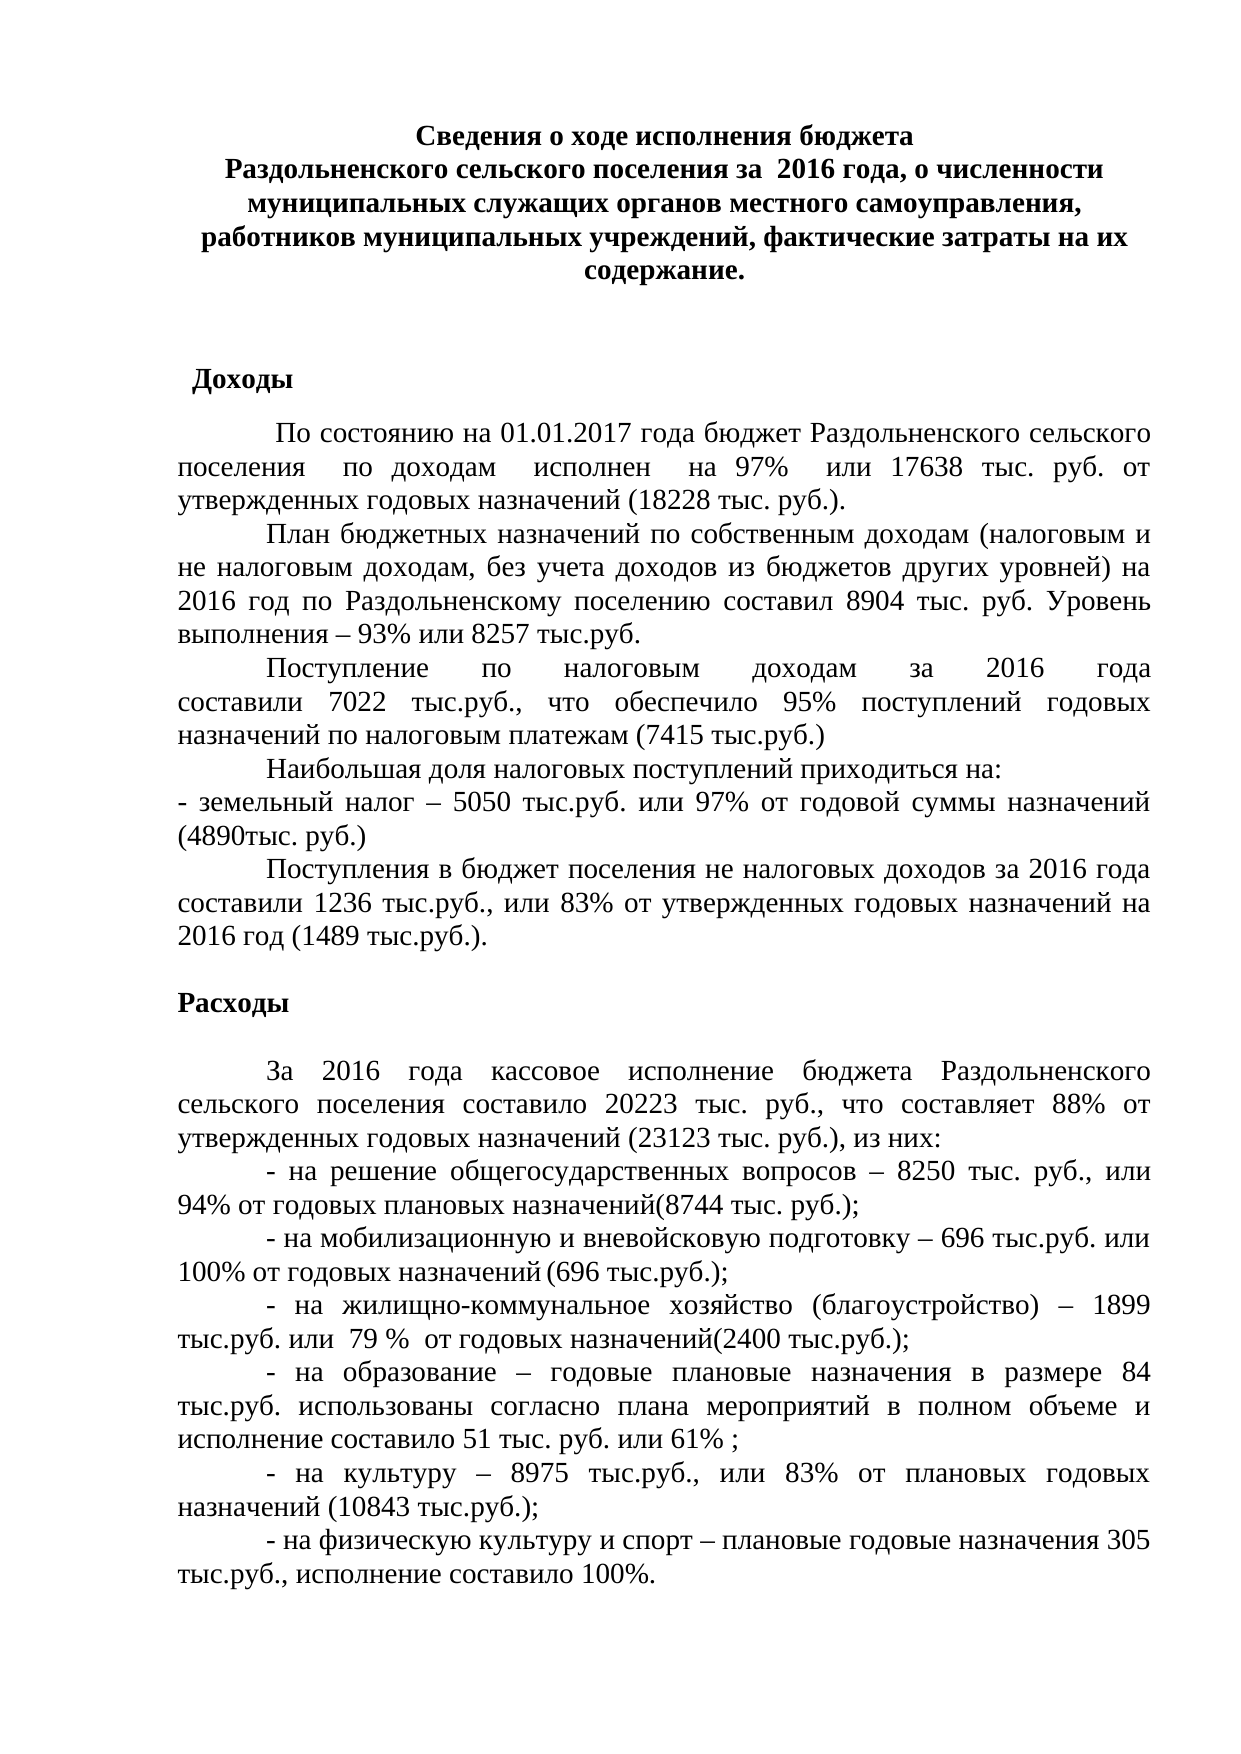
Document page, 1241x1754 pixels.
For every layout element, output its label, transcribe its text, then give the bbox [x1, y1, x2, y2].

text - земельный налог – 5050 тыс.руб. или 97% от годовой суммы назначений (4890тыс. руб.) [177, 784, 1152, 851]
text Поступления в бюджет поселения не налоговых доходов за 2016 года составили 1236 тыс.руб., или 83% от утвержденных годовых назначений на 2016 год (1489 тыс.руб.). [177, 851, 1152, 952]
text - на решение общегосударственных вопросов – 8250 тыс. руб., или 94% от годовых плановых назначений(8744 тыс. руб.); [177, 1153, 1152, 1220]
text - на культуру – 8975 тыс.руб., или 83% от плановых годовых назначений (10843 тыс.руб.); [177, 1455, 1152, 1522]
text Поступление по налоговым доходам за 2016 года составили 7022 тыс.руб., что обеспечило 95% поступлений годовых назначений по налоговым платежам (7415 тыс.руб.) [177, 650, 1152, 751]
text Расходы [177, 986, 1152, 1019]
text Сведения о ходе исполнения бюджета [177, 118, 1152, 152]
text Доходы [177, 361, 1152, 394]
text Раздольненского сельского поселения за 2016 года, о численности муниципальных служащих органов местного самоуправления, работников муниципальных учреждений, фактические затраты на их содержание. [177, 152, 1152, 286]
text - на жилищно-коммунальное хозяйство (благоустройство) – 1899 тыс.руб. или 79 % от годовых назначений(2400 тыс.руб.); [177, 1287, 1152, 1354]
text Наибольшая доля налоговых поступлений приходиться на: [177, 751, 1152, 784]
text - на мобилизационную и вневойсковую подготовку – 696 тыс.руб. или 100% от годовых назначений (696 тыс.руб.); [177, 1220, 1152, 1287]
text За 2016 года кассовое исполнение бюджета Раздольненского сельского поселения составило 20223 тыс. руб., что составляет 88% от утвержденных годовых назначений (23123 тыс. руб.), из них: [177, 1053, 1152, 1153]
text - на образование – годовые плановые назначения в размере 84 тыс.руб. использованы согласно плана мероприятий в полном объеме и исполнение составило 51 тыс. руб. или 61% ; [177, 1354, 1152, 1455]
text - на физическую культуру и спорт – плановые годовые назначения 305 тыс.руб., исполнение составило 100%. [177, 1522, 1152, 1589]
text По состоянию на 01.01.2017 года бюджет Раздольненского сельского поселения по доходам исполнен на 97% или 17638 тыс. руб. от утвержденных годовых назначений (18228 тыс. руб.). [177, 415, 1152, 516]
text План бюджетных назначений по собственным доходам (налоговым и не налоговым доходам, без учета доходов из бюджетов других уровней) на 2016 год по Раздольненскому поселению составил 8904 тыс. руб. Уровень выполнения – 93% или 8257 тыс.руб. [177, 516, 1152, 650]
